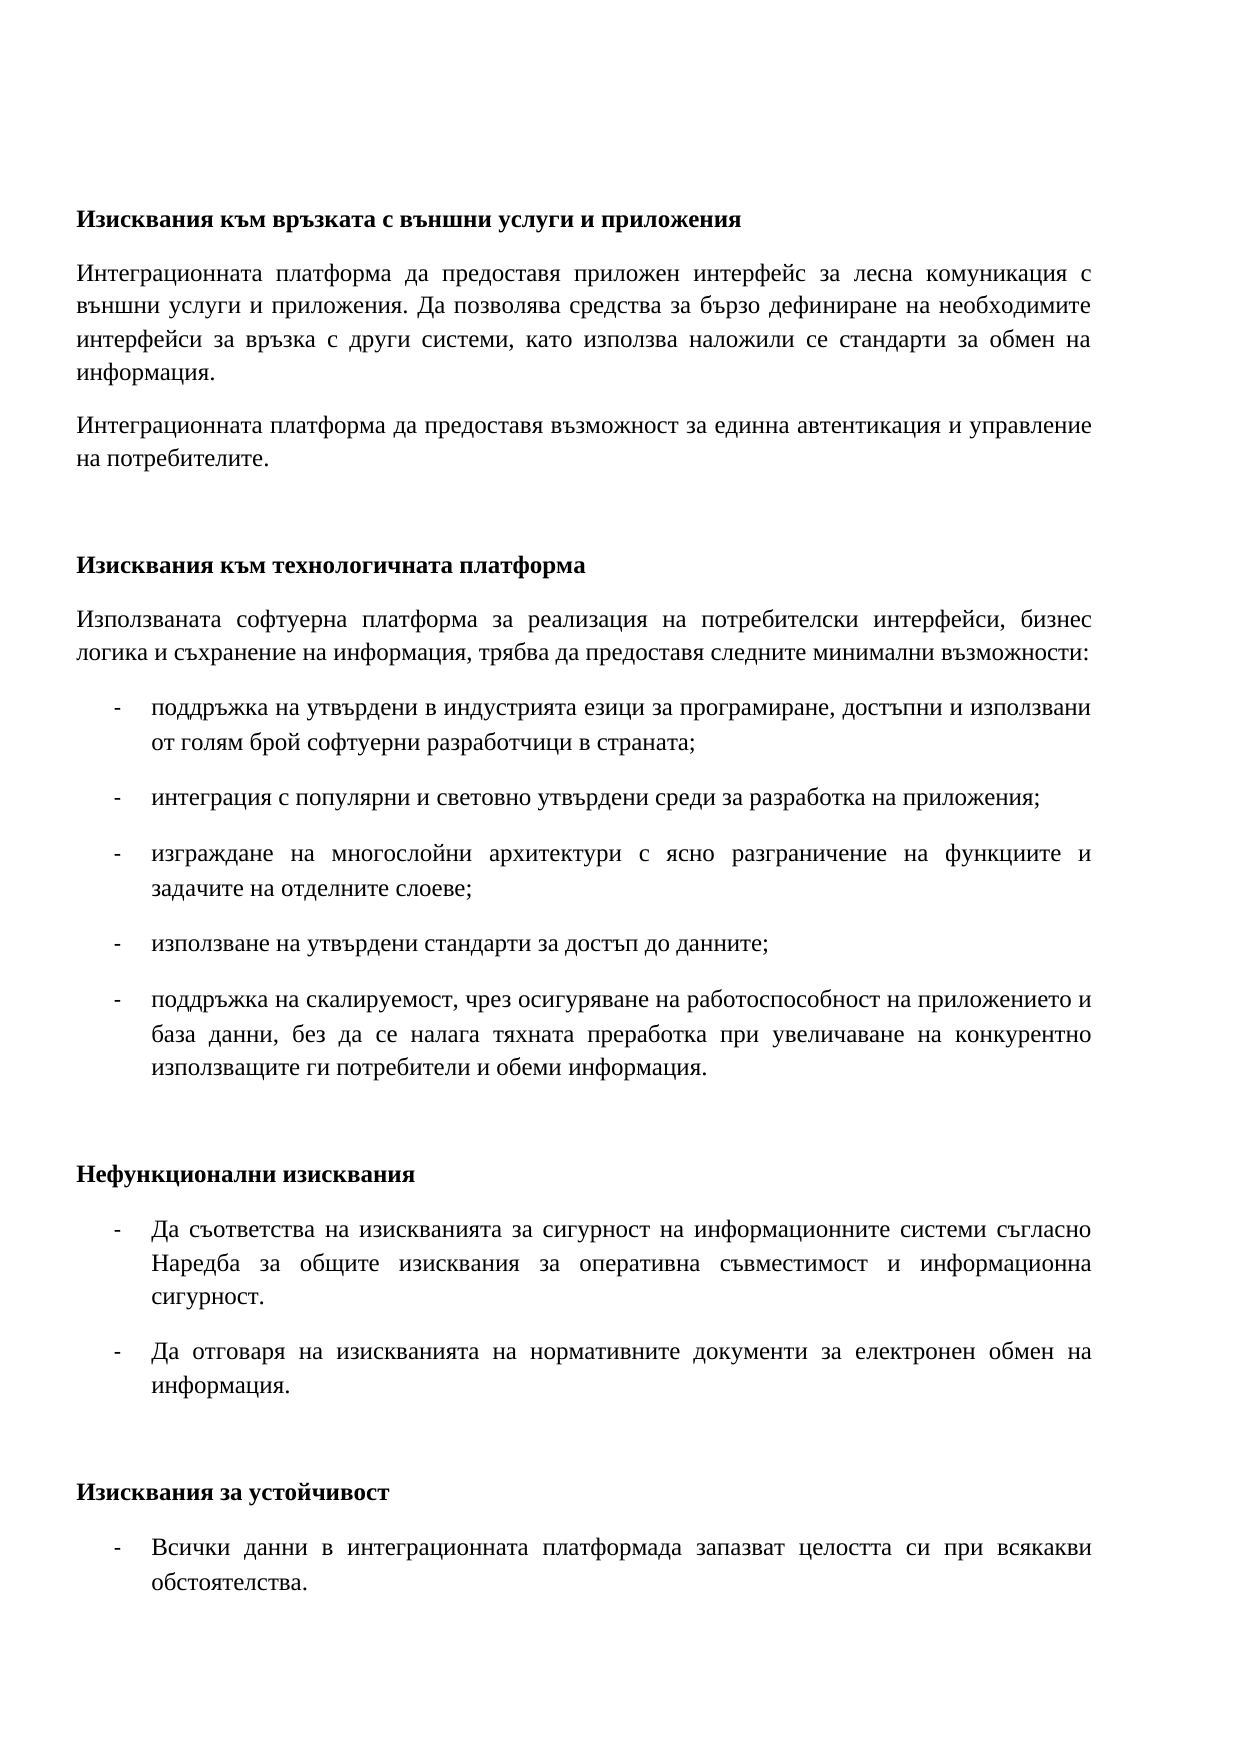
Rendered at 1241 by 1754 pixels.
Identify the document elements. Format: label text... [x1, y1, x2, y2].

text Използваната софтуерна платформа за реализация на потребителски интерфейси, бизнес логика и съхранение на информация, трябва да предоставя следните минимални възможности: [76, 604, 1093, 666]
list интеграция с популярни и световно утвърдени среди за разработка на приложения; [113, 781, 1093, 812]
list Всички данни в интеграционната платформада запазват целостта си при всякакви обстоятелства. [113, 1531, 1093, 1596]
list Да съответства на изискванията за сигурност на информационните системи съгласно Наредба за общите изисквания за оперативна съвместимост и информационна сигурност. [113, 1213, 1093, 1310]
list Да отговаря на изискванията на нормативните документи за електронен обмен на информация. [113, 1335, 1093, 1399]
text Интеграционната платформа да предоставя възможност за единна автентикация и управление на потребителите. [76, 411, 1093, 472]
text Изисквания за устойчивост [76, 1477, 1093, 1506]
list поддръжка на утвърдени в индустрията езици за програмиране, достъпни и използвани от голям брой софтуерни разработчици в страната; [113, 691, 1093, 755]
text Изисквания към технологичната платформа [76, 550, 1093, 579]
list изграждане на многослойни архитектури с ясно разграничение на функциите и задачите на отделните слоеве; [113, 837, 1093, 902]
list използване на утвърдени стандарти за достъп до данните; [113, 927, 1093, 958]
text Интеграционната платформа да предоставя приложен интерфейс за лесна комуникация с външни услуги и приложения. Да позволява средства за бързо дефиниране на необходимите интерфейси за връзка с други системи, като използва наложили се стандарти за обмен на информация. [76, 258, 1093, 385]
text Нефункционални изисквания [76, 1159, 1093, 1188]
text Изисквания към връзката с външни услуги и приложения [76, 204, 1093, 232]
list поддръжка на скалируемост, чрез осигуряване на работоспособност на приложението и база данни, без да се налага тяхната преработка при увеличаване на конкурентно използващите ги потребители и обеми информация. [113, 983, 1093, 1081]
